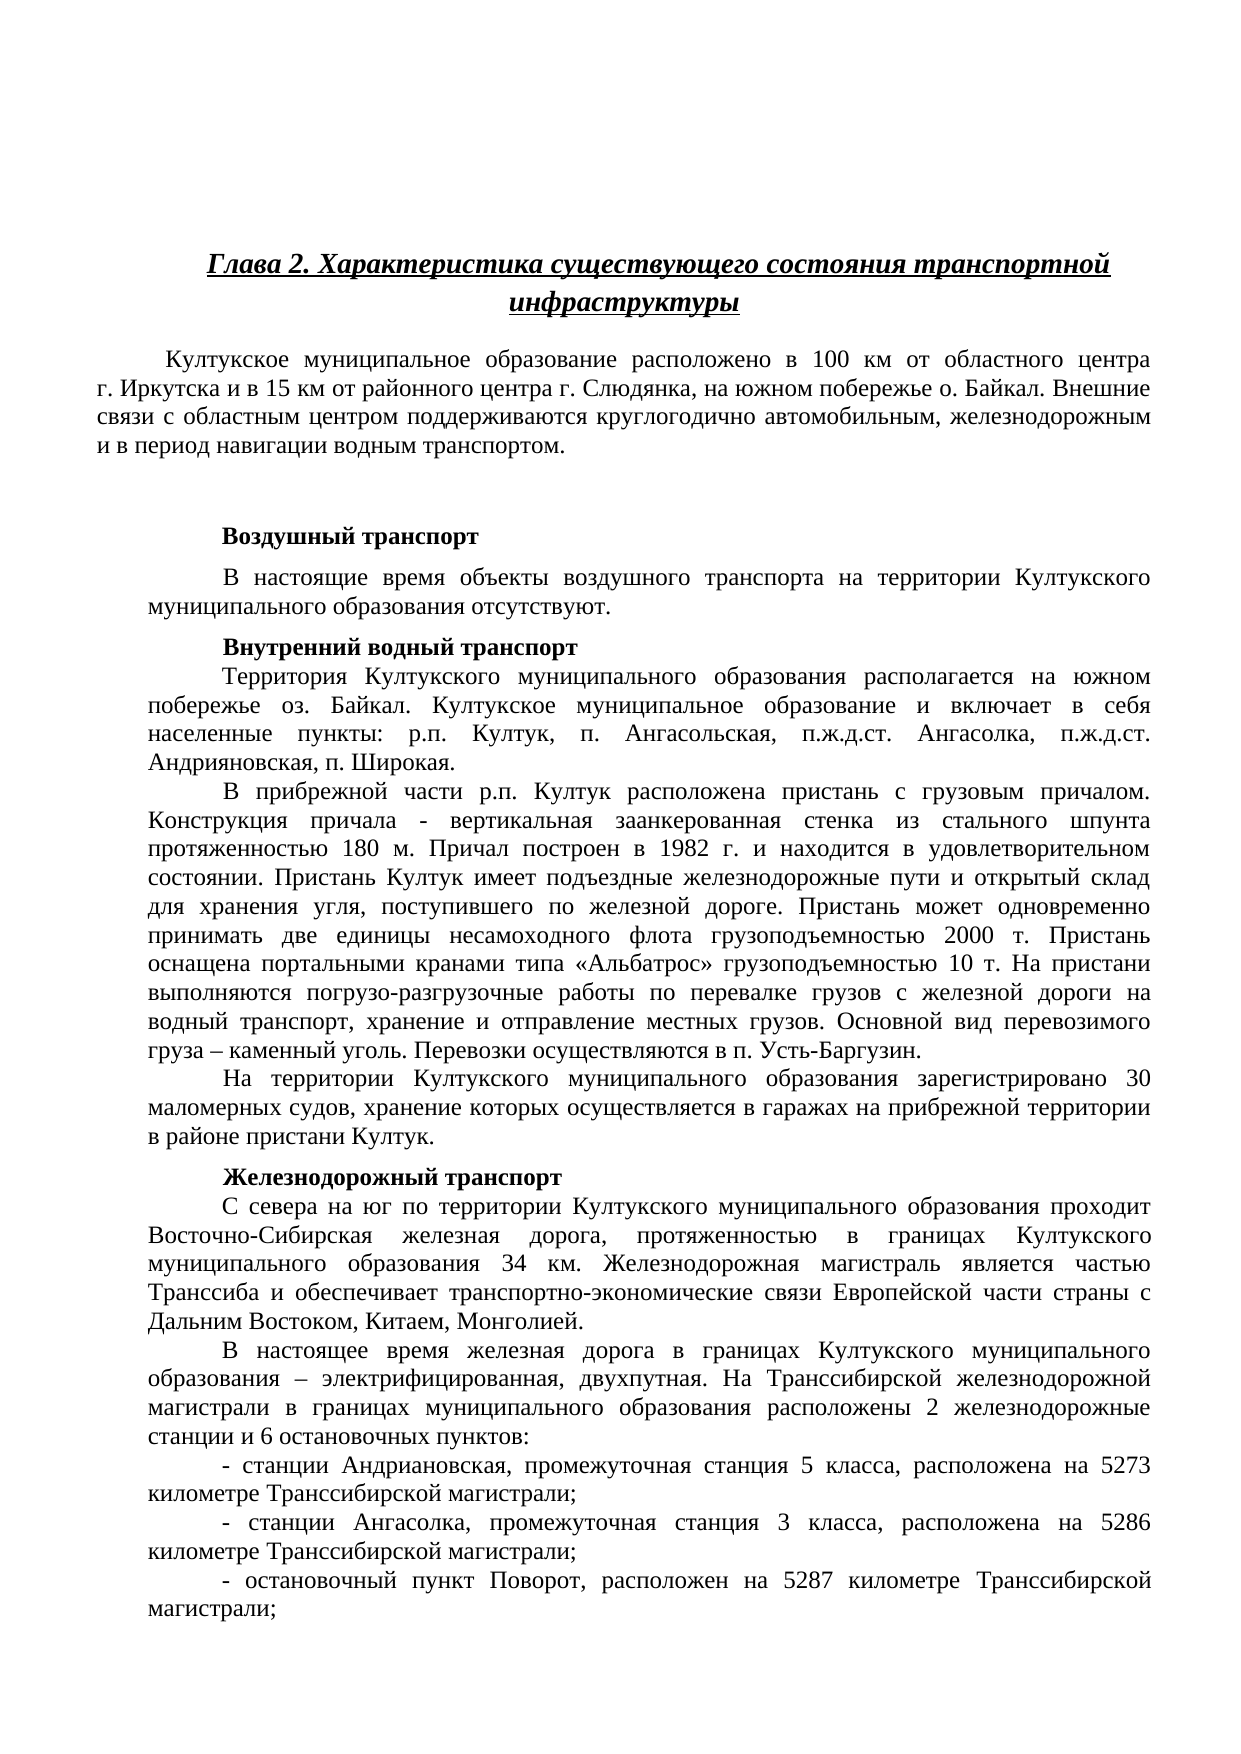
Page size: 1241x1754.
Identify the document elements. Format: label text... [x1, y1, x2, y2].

text - станции Ангасолка, промежуточная станция 3 класса, расположена на 5286 километре Транссибирской магистрали; [148, 1507, 1152, 1565]
text Внутренний водный транспорт [148, 632, 1152, 661]
text С севера на юг по территории Култукского муниципального образования проходит Восточно-Сибирская железная дорога, протяженностью в границах Култукского муниципального образования 34 км. Железнодорожная магистраль является частью Транссиба и обеспечивает транспортно-экономические связи Европейской части страны с Дальним Востоком, Китаем, Монголией. [148, 1191, 1152, 1335]
text Воздушный транспорт [148, 521, 1152, 550]
text - станции Андриановская, промежуточная станция 5 класса, расположена на 5273 километре Транссибирской магистрали; [148, 1450, 1152, 1507]
text - остановочный пункт Поворот, расположен на 5287 километре Транссибирской магистрали; [148, 1565, 1152, 1622]
text Култукское муниципальное образование расположено в от областного центра г. Иркутска и в от районного центра г. Слюдянка, на южном побережье о. Байкал. Внешние связи c областным центром поддерживаются круглогодично автомобильным, железнодорожным и в период навигации водным транспортом. [97, 344, 1152, 459]
text Глава 2. Характеристика существующего состояния транспортной инфраструктуры [97, 246, 1152, 318]
text В настоящее время железная дорога в границах Култукского муниципального образования – электрифицированная, двухпутная. На Транссибирской железнодорожной магистрали в границах муниципального образования расположены 2 железнодорожные станции и 6 остановочных пунктов: [148, 1335, 1152, 1450]
text Железнодорожный транспорт [148, 1162, 1152, 1191]
text Территория Култукского муниципального образования располагается на южном побережье оз. Байкал. Култукское муниципальное образование и включает в себя населенные пункты: р.п. Култук, п. Ангасольская, п.ж.д.ст. Ангасолка, п.ж.д.ст. Андрияновская, п. Широкая. [148, 661, 1152, 776]
text В прибрежной части р.п. Култук расположена пристань с грузовым причалом. Конструкция причала - вертикальная заанкерованная стенка из стального шпунта протяженностью 180 м. Причал построен в 1982 г. и находится в удовлетворительном состоянии. Пристань Култук имеет подъездные железнодорожные пути и открытый склад для хранения угля, поступившего по железной дороге. Пристань может одновременно принимать две единицы несамоходного флота грузоподъемностью 2000 т. Пристань оснащена портальными кранами типа «Альбатрос» грузоподъемностью 10 т. На пристани выполняются погрузо-разгрузочные работы по перевалке грузов с железной дороги на водный транспорт, хранение и отправление местных грузов. Основной вид перевозимого груза – каменный уголь. Перевозки осуществляются в п. Усть-Баргузин. [148, 776, 1152, 1063]
text В настоящие время объекты воздушного транспорта на территории Култукского муниципального образования отсутствуют. [148, 562, 1152, 620]
text На территории Култукского муниципального образования зарегистрировано 30 маломерных судов, хранение которых осуществляется в гаражах на прибрежной территории в районе пристани Култук. [148, 1063, 1152, 1150]
